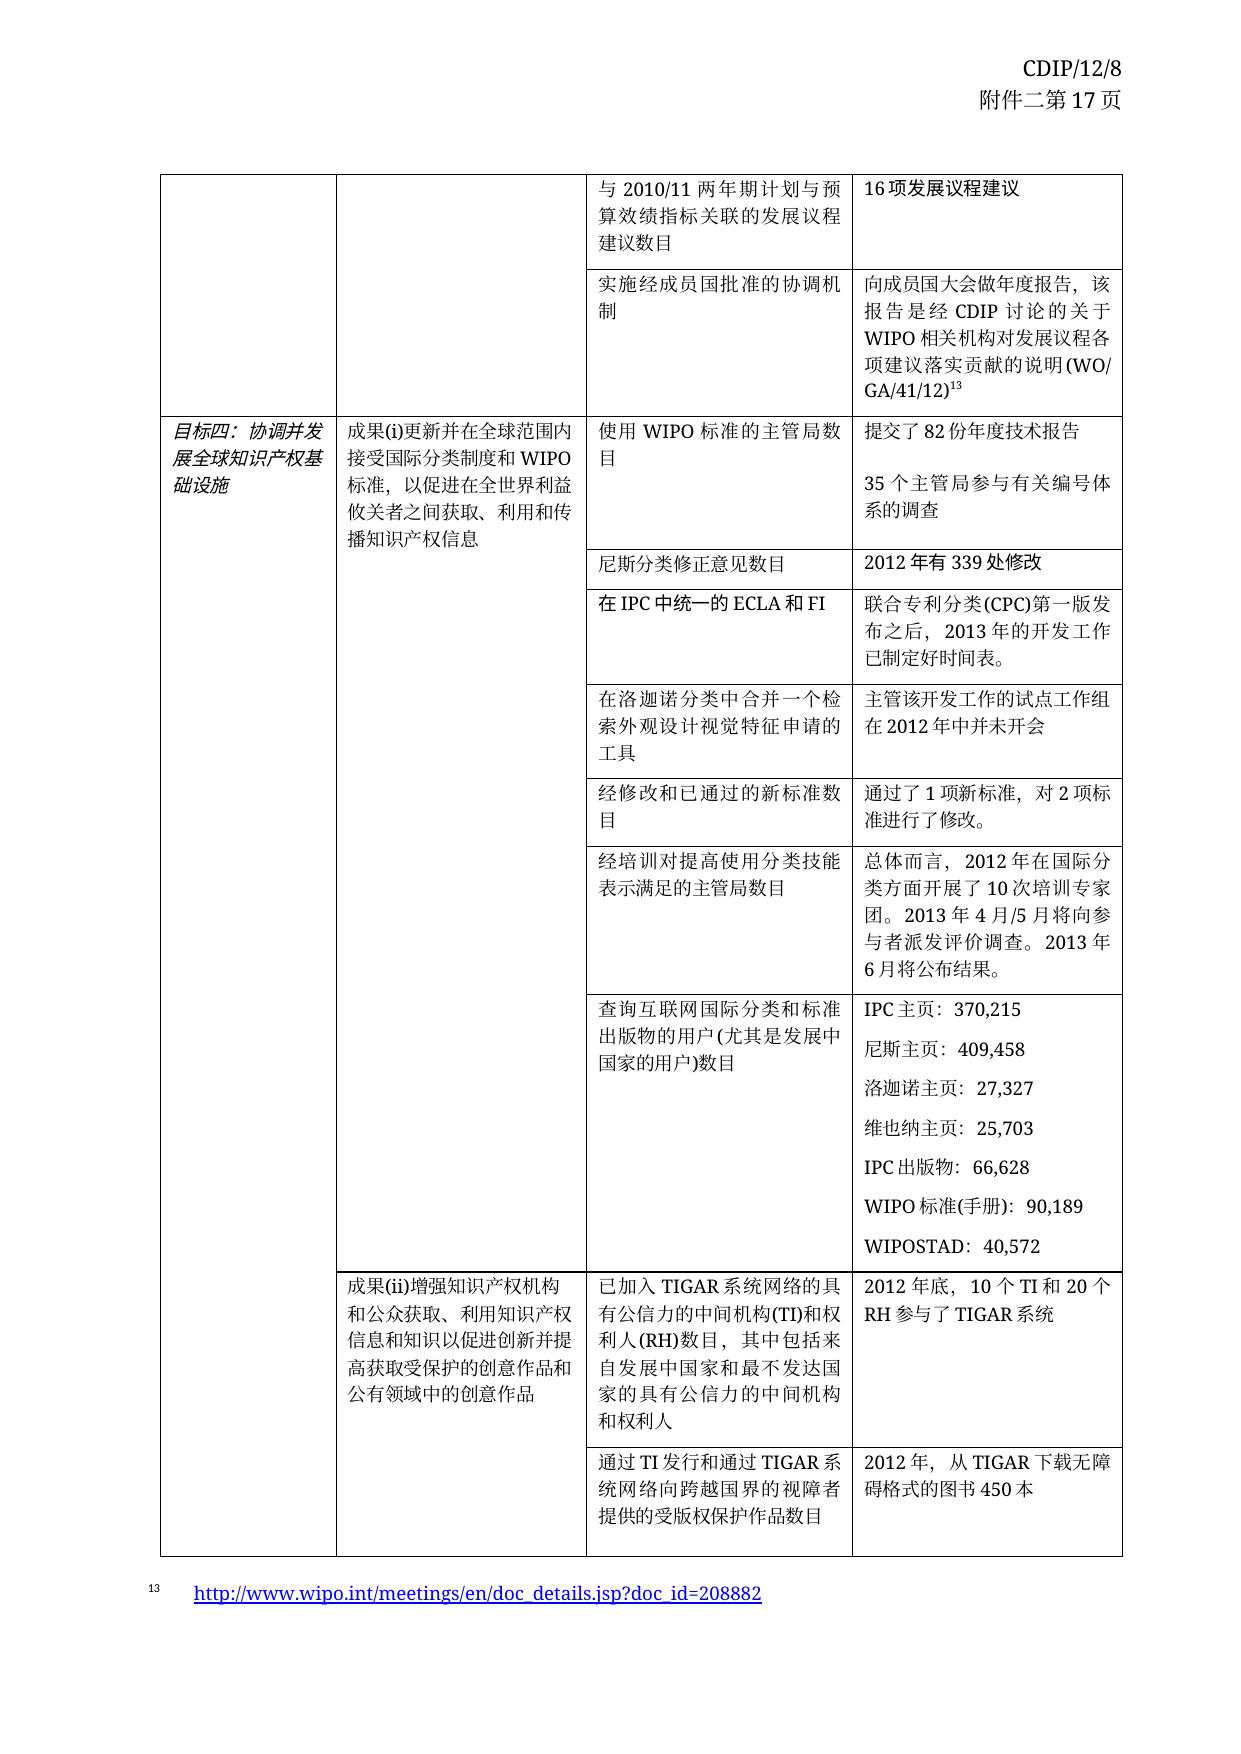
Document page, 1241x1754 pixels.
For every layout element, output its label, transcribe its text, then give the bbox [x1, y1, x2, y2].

table_cell 16项发展议程建议 [853, 175, 1122, 268]
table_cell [337, 175, 586, 416]
table_cell 2012年，从TIGAR下载无障碍格式的图书450本 [853, 1448, 1122, 1556]
table_cell 与2010/11两年期计划与预算效绩指标关联的发展议程建议数目 [587, 175, 852, 268]
table_cell 成果(ii)增强知识产权机构和公众获取、利用知识产权信息和知识以促进创新并提高获取受保护的创意作品和公有领域中的创意作品 [337, 1273, 586, 1556]
table_cell 目标四：协调并发展全球知识产权基础设施 [161, 417, 336, 1556]
table_cell 在洛迦诺分类中合并一个检索外观设计视觉特征申请的工具 [587, 685, 852, 778]
table_cell 联合专利分类(CPC)第一版发布之后，2013年的开发工作已制定好时间表。 [853, 590, 1122, 683]
table_cell 主管该开发工作的试点工作组在2012年中并未开会 [853, 685, 1122, 778]
table_cell 通过了1项新标准，对2项标准进行了修改。 [853, 779, 1122, 846]
table_cell 提交了82份年度技术报告 35个主管局参与有关编号体系的调查 [853, 417, 1122, 548]
table_cell 查询互联网国际分类和标准出版物的用户(尤其是发展中国家的用户)数目 [587, 995, 852, 1271]
table_cell 经培训对提高使用分类技能表示满足的主管局数目 [587, 847, 852, 994]
table_cell 通过TI发行和通过TIGAR系统网络向跨越国界的视障者提供的受版权保护作品数目 [587, 1448, 852, 1556]
table_cell 总体而言，2012年在国际分类方面开展了10次培训专家团。2013年4月/5月将向参与者派发评价调查。2013年6月将公布结果。 [853, 847, 1122, 994]
table_cell 尼斯分类修正意见数目 [587, 550, 852, 589]
table_cell 向成员国大会做年度报告，该报告是经CDIP讨论的关于WIPO相关机构对发展议程各项建议落实贡献的说明(WO/GA/41/12) [853, 270, 1122, 416]
table_cell 使用WIPO标准的主管局数目 [587, 417, 852, 548]
table_cell 2012年底，10个TI和20个RH参与了TIGAR系统 [853, 1273, 1122, 1447]
table_cell IPC主页：370,215 尼斯主页：409,458 洛迦诺主页：27,327 维也纳主页：25,703 IPC出版物：66,628 WIPO标准(手册)：90,189 WIPOSTAD：40,572 [853, 995, 1122, 1271]
table_cell 经修改和已通过的新标准数目 [587, 779, 852, 846]
table_cell 成果(i)更新并在全球范围内接受国际分类制度和WIPO标准，以促进在全世界利益攸关者之间获取、利用和传播知识产权信息 [337, 417, 586, 1271]
table_cell 在IPC中统一的ECLA和FI [587, 590, 852, 683]
table_cell 实施经成员国批准的协调机制 [587, 270, 852, 416]
table_cell 2012年有339处修改 [853, 550, 1122, 589]
table_cell 已加入TIGAR系统网络的具有公信力的中间机构(TI)和权利人(RH)数目，其中包括来自发展中国家和最不发达国家的具有公信力的中间机构和权利人 [587, 1273, 852, 1447]
